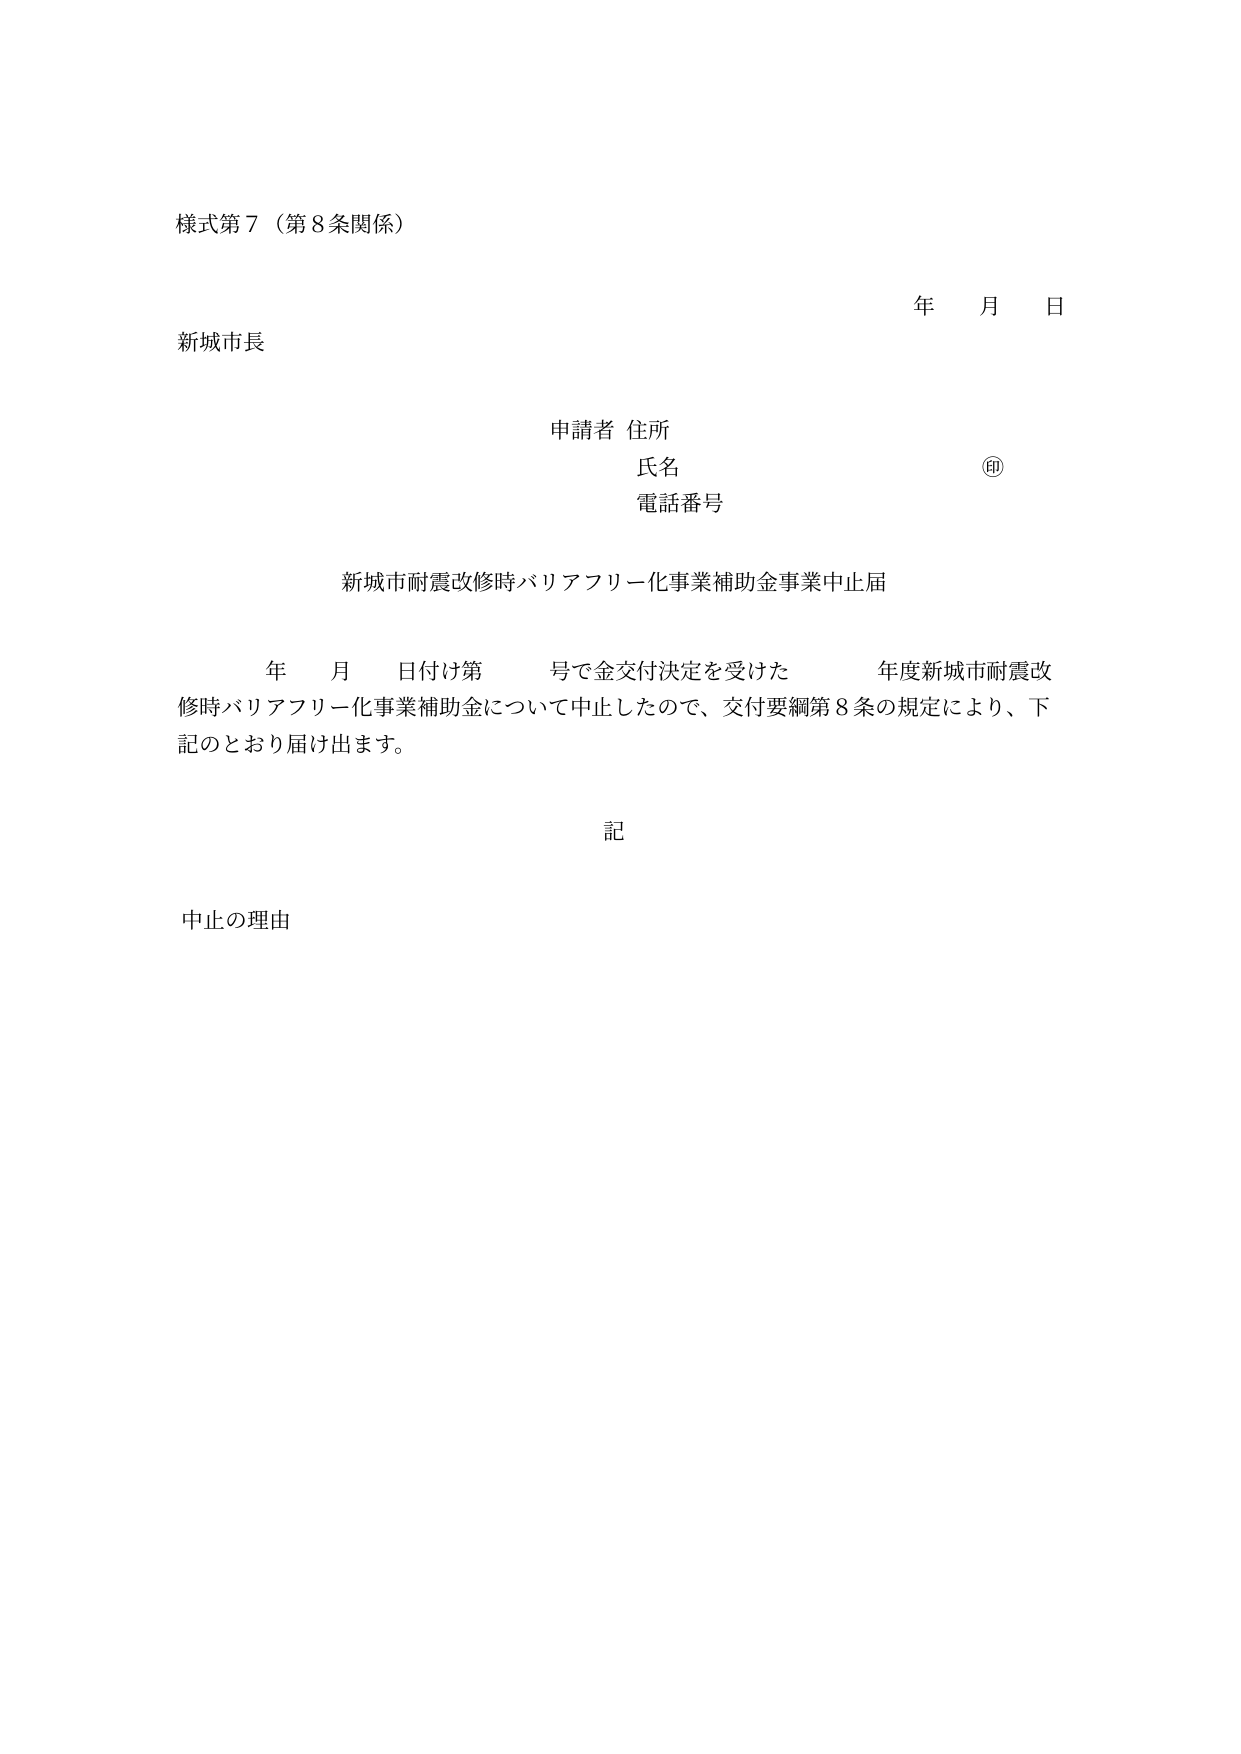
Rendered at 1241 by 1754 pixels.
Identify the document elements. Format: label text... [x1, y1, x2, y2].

text 申請者 住所 [549, 413, 1008, 445]
text 年 月 日付け第 号で金交付決定を受けた 年度新城市耐震改修時バリアフリー化事業補助金について中止したので、交付要綱第８条の規定により、下記のとおり届け出ます。 [177, 654, 1063, 758]
text 記 [177, 814, 1051, 846]
text 電話番号 [199, 486, 1063, 518]
text 氏名 ㊞ [199, 450, 1063, 481]
text 中止の理由 [176, 904, 1063, 935]
text 様式第７（第８条関係） [176, 207, 1063, 238]
text 新城市耐震改修時バリアフリー化事業補助金事業中止届 [177, 565, 1052, 597]
text 年 月 日 [178, 289, 1066, 320]
text 新城市長 [177, 325, 1063, 356]
